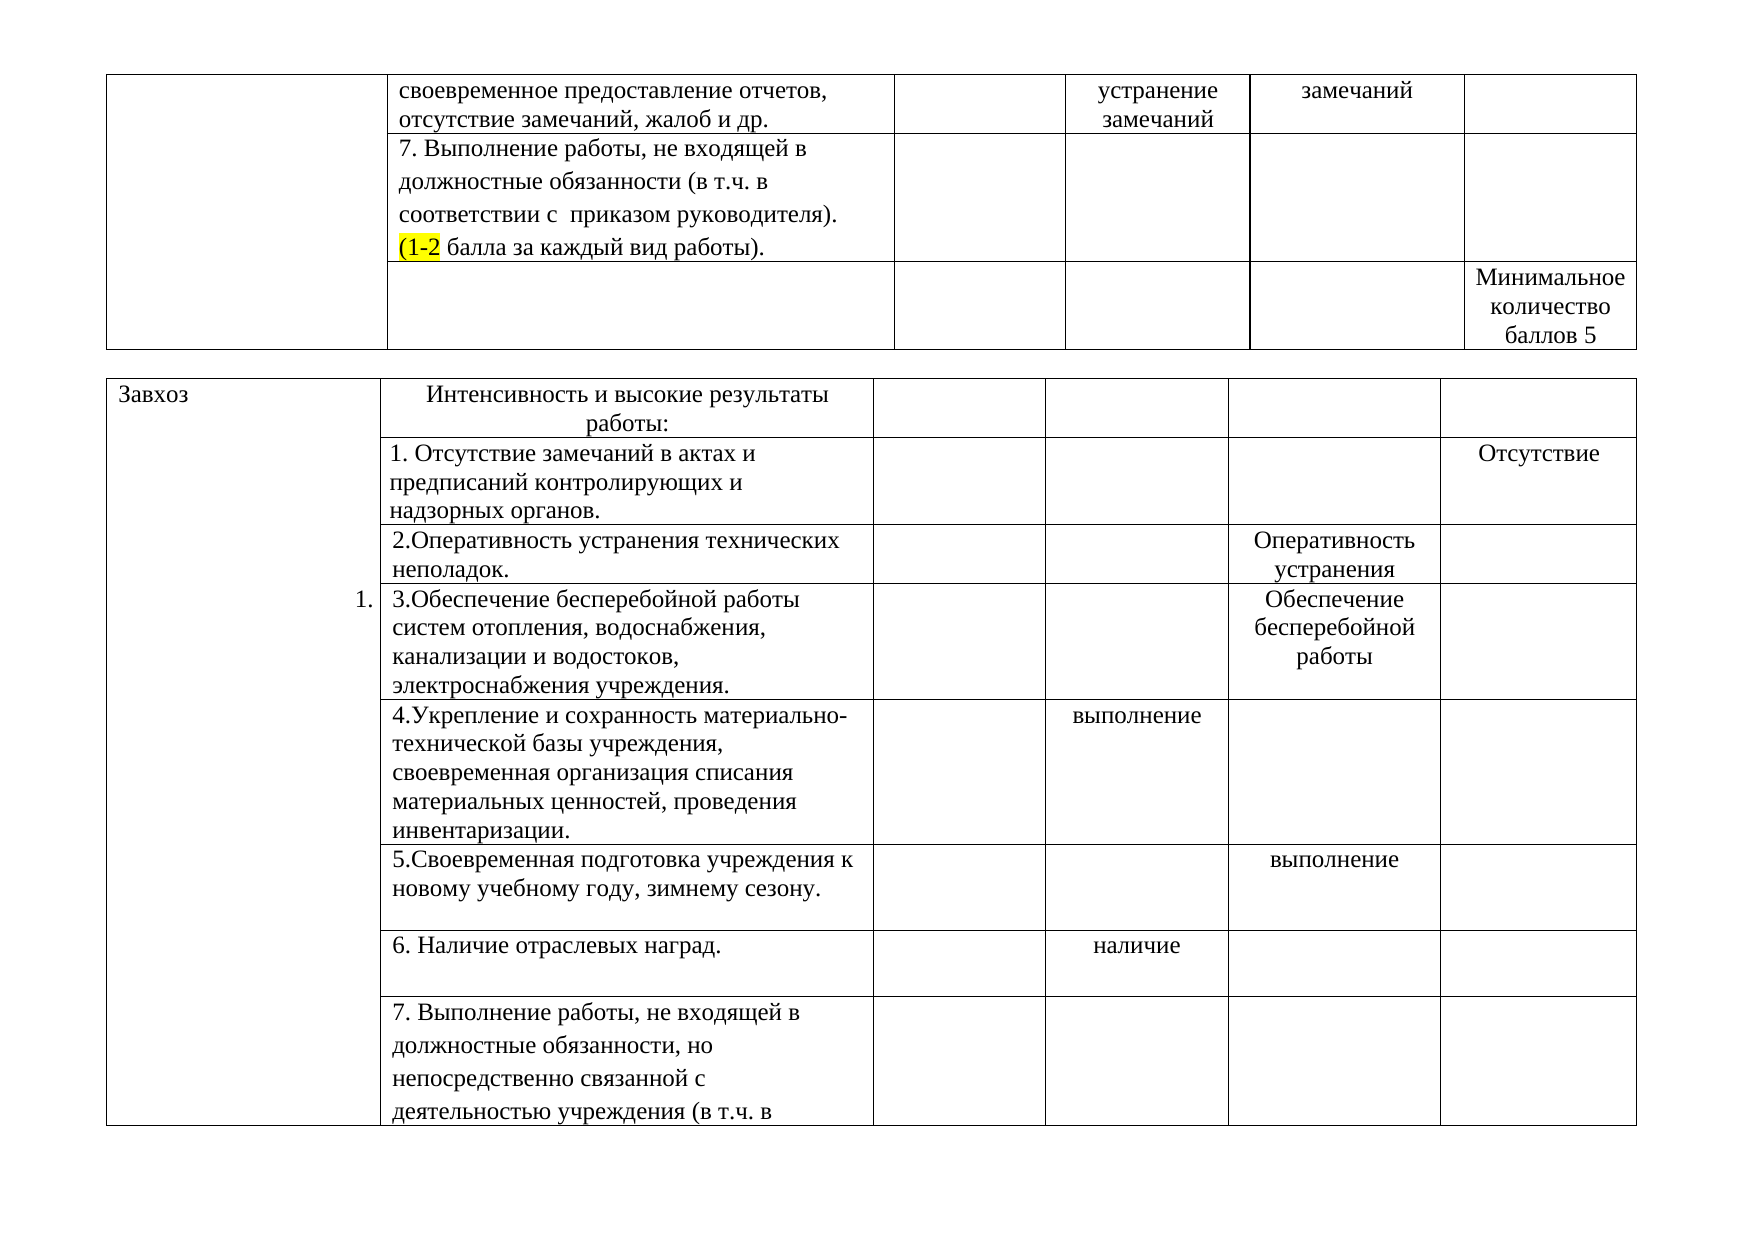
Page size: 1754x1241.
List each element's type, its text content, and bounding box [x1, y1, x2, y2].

table_header [1229, 379, 1440, 437]
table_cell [381, 997, 873, 1125]
table_cell [1251, 262, 1464, 348]
table_cell [1066, 262, 1249, 348]
table_cell [1465, 75, 1636, 132]
table_cell [1441, 584, 1636, 699]
table_cell Обеспечение бесперебойной работы [1229, 584, 1440, 699]
table_cell [874, 997, 1045, 1125]
table_header Завхоз [107, 379, 380, 1125]
table_header [874, 379, 1045, 437]
table_cell [1229, 438, 1440, 524]
table_cell 6. Наличие отраслевых наград. [381, 931, 873, 996]
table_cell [388, 75, 894, 132]
table_cell [1046, 584, 1228, 699]
table_cell [874, 438, 1045, 524]
table_cell [1046, 845, 1228, 929]
table_cell [1251, 134, 1464, 261]
table_cell [895, 262, 1065, 348]
table_cell [874, 845, 1045, 929]
table_cell [1046, 997, 1228, 1125]
table_header [1441, 379, 1636, 437]
table_cell [1441, 700, 1636, 843]
table_cell [874, 584, 1045, 699]
table_cell [1046, 438, 1228, 524]
table_cell [1229, 700, 1440, 843]
table_cell выполнение [1046, 700, 1228, 843]
table_cell [895, 134, 1065, 261]
table_cell Оперативность устранения [1229, 525, 1440, 583]
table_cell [1066, 75, 1249, 132]
table_cell [1229, 997, 1440, 1125]
table_cell наличие [1046, 931, 1228, 996]
table_header Интенсивность и высокие результаты работы: [381, 379, 873, 437]
table_cell Минимальное количество баллов 5 [1465, 262, 1636, 348]
table_cell 3.Обеспечение бесперебойной работы систем отопления, водоснабжения, канализации и водостоков, электроснабжения учреждения. [381, 584, 873, 699]
table_cell [895, 75, 1065, 132]
table_cell 1. Отсутствие замечаний в актах и предписаний контролирующих и надзорных органов. [381, 438, 873, 524]
table_cell [1465, 134, 1636, 261]
table_cell [1066, 134, 1249, 261]
table_cell 4.Укрепление и сохранность материально-технической базы учреждения, своевременная организация списания материальных ценностей, проведения инвентаризации. [381, 700, 873, 843]
table_cell 2.Оперативность устранения технических неполадок. [381, 525, 873, 583]
table_cell [1441, 525, 1636, 583]
table_cell [1441, 997, 1636, 1125]
table_cell [1046, 525, 1228, 583]
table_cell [1251, 75, 1464, 132]
table_header [1046, 379, 1228, 437]
table_cell [388, 262, 894, 348]
table_cell 5.Своевременная подготовка учреждения к новому учебному году, зимнему сезону. [381, 845, 873, 929]
table_cell [1229, 931, 1440, 996]
table_cell 7. Выполнение работы, не входящей в должностные обязанности (в т.ч. в соответствии с приказом руководителя). (1-2 балла за каждый вид работы). [388, 134, 894, 261]
table_cell выполнение [1229, 845, 1440, 929]
table_cell [874, 931, 1045, 996]
table_cell [874, 700, 1045, 843]
table_cell [1441, 845, 1636, 929]
table_cell [874, 525, 1045, 583]
table_cell Отсутствие [1441, 438, 1636, 524]
table_cell [1441, 931, 1636, 996]
